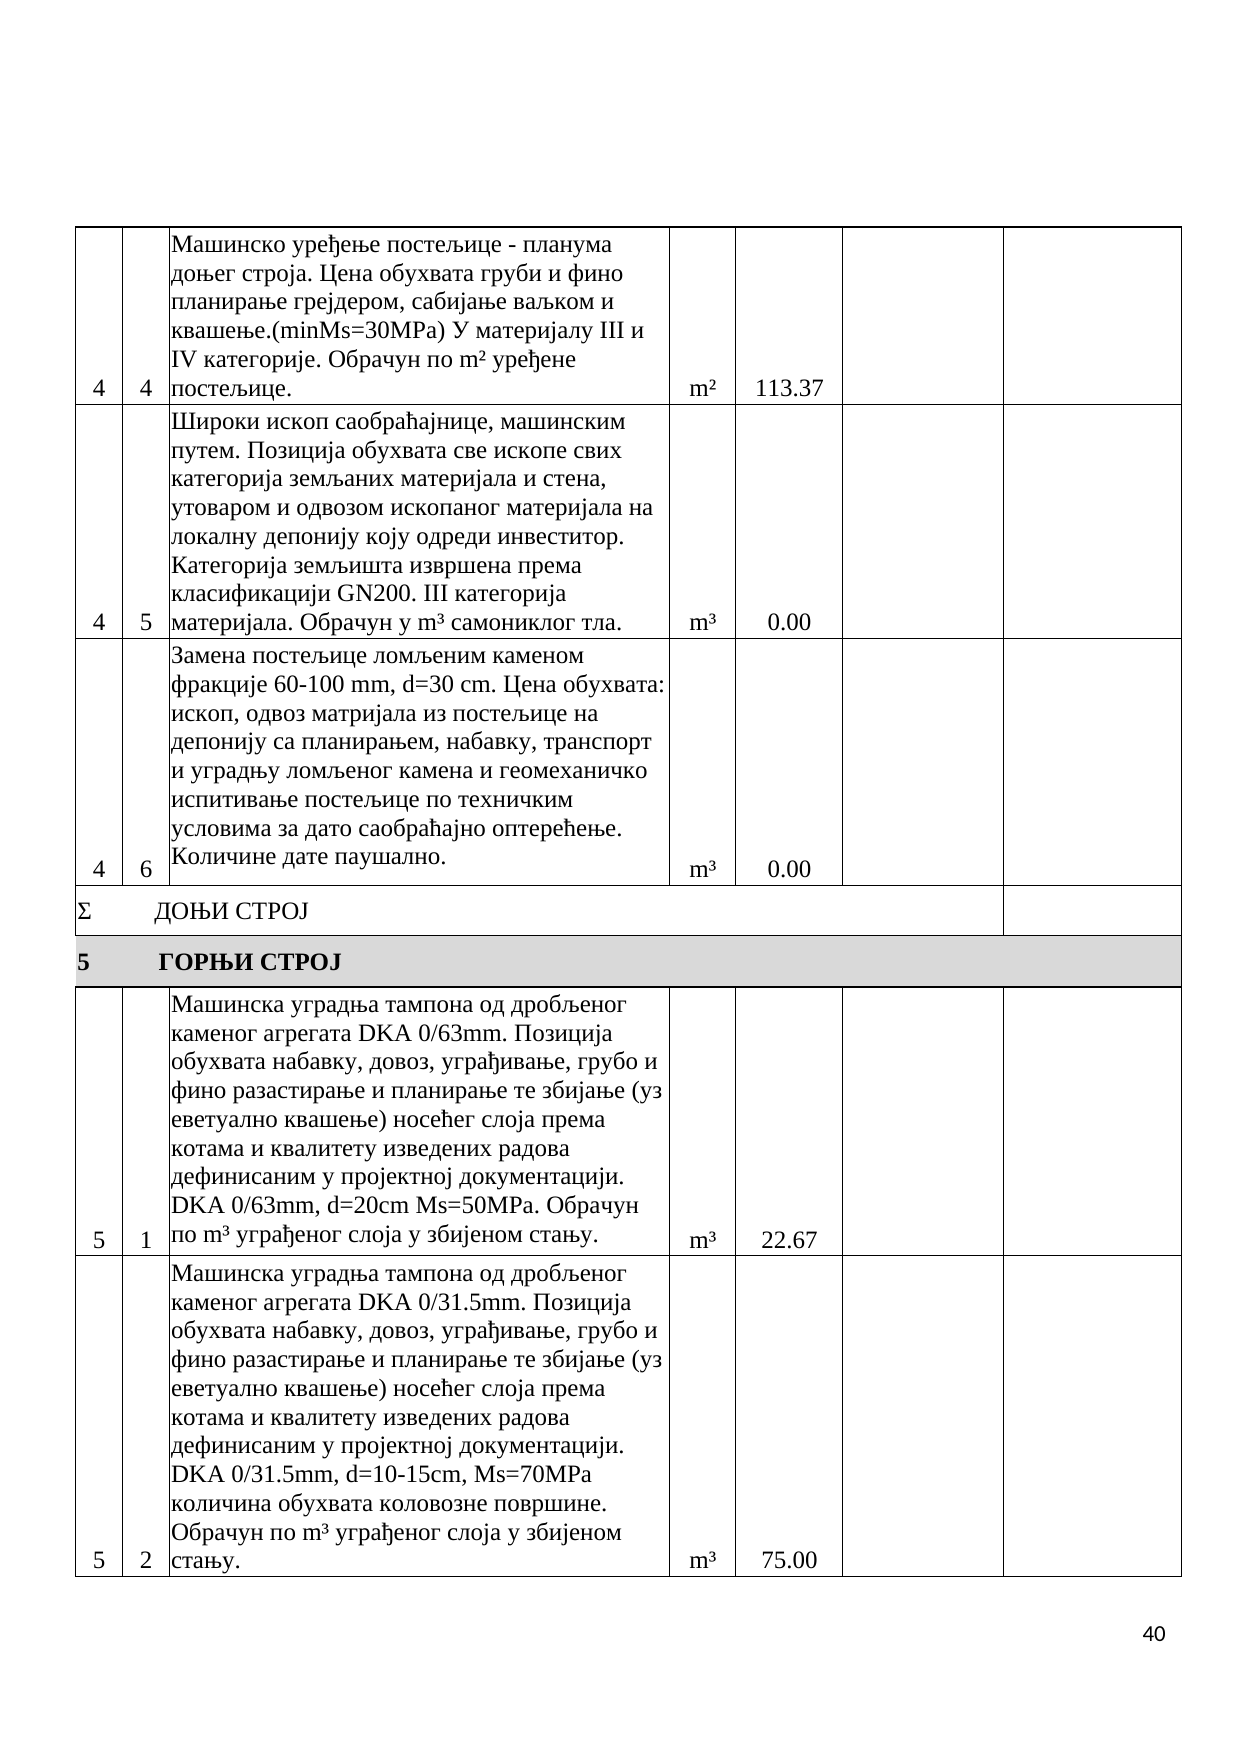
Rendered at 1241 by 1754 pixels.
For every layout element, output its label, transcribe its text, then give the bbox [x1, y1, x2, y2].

table_cell 5 ГОРЊИ СТРОЈ [76, 936, 1181, 986]
table_cell 0.00 [736, 405, 842, 638]
table_cell 75.00 [736, 1256, 842, 1576]
table_cell [1004, 228, 1181, 403]
table_cell Машинско уређење постељице - планума доњег строја. Цена обухвата груби и фино планирање грејдером, сабијање ваљком и квашење.(minMs=30MPa) У материјалу III и IV категорије. Обрачун по m² уређене постељице. [170, 228, 669, 403]
table_cell 6 [123, 639, 169, 884]
table_cell 0.00 [736, 639, 842, 884]
table_cell 113.37 [736, 228, 842, 403]
table_cell Машинска уградња тампона од дробљеног каменог агрегата DKA 0/63mm. Позиција обухвата набавку, довоз, уграђивање, грубо и фино разастирање и планирање те збијање (уз еветуално квашење) носећег слоја према котама и квалитету изведених радова дефинисаним у пројектној документацији. DKA 0/63mm, d=20cm Ms=50MPa. Обрачун по m³ уграђеног слоја у збијеном стању. [170, 988, 669, 1255]
table_cell 1 [123, 988, 169, 1255]
table_cell 5 [76, 988, 122, 1255]
table_cell [1004, 405, 1181, 638]
table_cell m³ [670, 405, 735, 638]
table_cell [843, 639, 1003, 884]
table_cell 4 [76, 405, 122, 638]
table_cell 4 [123, 228, 169, 403]
table_cell [843, 1256, 1003, 1576]
table_cell [1004, 886, 1181, 935]
table_cell Замена постељице ломљеним каменом фракције 60-100 mm, d=30 cm. Цена обухвата: ископ, одвоз матријала из постељице на депонију са планирањем, набавку, транспорт и уградњу ломљеног камена и геомеханичко испитивање постељице по техничким условима за дато саобраћајно оптерећење. Количине дате паушално. [170, 639, 669, 884]
table_cell [1004, 1256, 1181, 1576]
table_cell [1004, 639, 1181, 884]
table_cell m³ [670, 639, 735, 884]
table_cell 22.67 [736, 988, 842, 1255]
table_cell Машинска уградња тампона од дробљеног каменог агрегата DKA 0/31.5mm. Позиција обухвата набавку, довоз, уграђивање, грубо и фино разастирање и планирање те збијање (уз еветуално квашење) носећег слоја према котама и квалитету изведених радова дефинисаним у пројектној документацији. DKA 0/31.5mm, d=10-15cm, Ms=70MPa количина обухвата коловозне површине. Обрачун по m³ уграђеног слоја у збијеном стању. [170, 1256, 669, 1576]
table_cell [843, 228, 1003, 403]
table_cell [1004, 988, 1181, 1255]
table_cell Σ ДОЊИ СТРОЈ [76, 886, 1003, 935]
table_cell 5 [76, 1256, 122, 1576]
table_cell m² [670, 228, 735, 403]
table_cell [843, 405, 1003, 638]
table_cell 4 [76, 228, 122, 403]
table_cell m³ [670, 988, 735, 1255]
table_cell m³ [670, 1256, 735, 1576]
table_cell Широки ископ саобраћајнице, машинским путем. Позиција обухвата све ископе свих категорија земљаних материјала и стена, утоваром и одвозом ископаног материјала на локалну депонију коју одреди инвеститор. Категорија земљишта извршена према класификацији GN200. III категорија материјала. Обрачун у m³ самониклог тла. [170, 405, 669, 638]
table_cell 4 [76, 639, 122, 884]
table_cell 2 [123, 1256, 169, 1576]
table_cell [843, 988, 1003, 1255]
table_cell 5 [123, 405, 169, 638]
